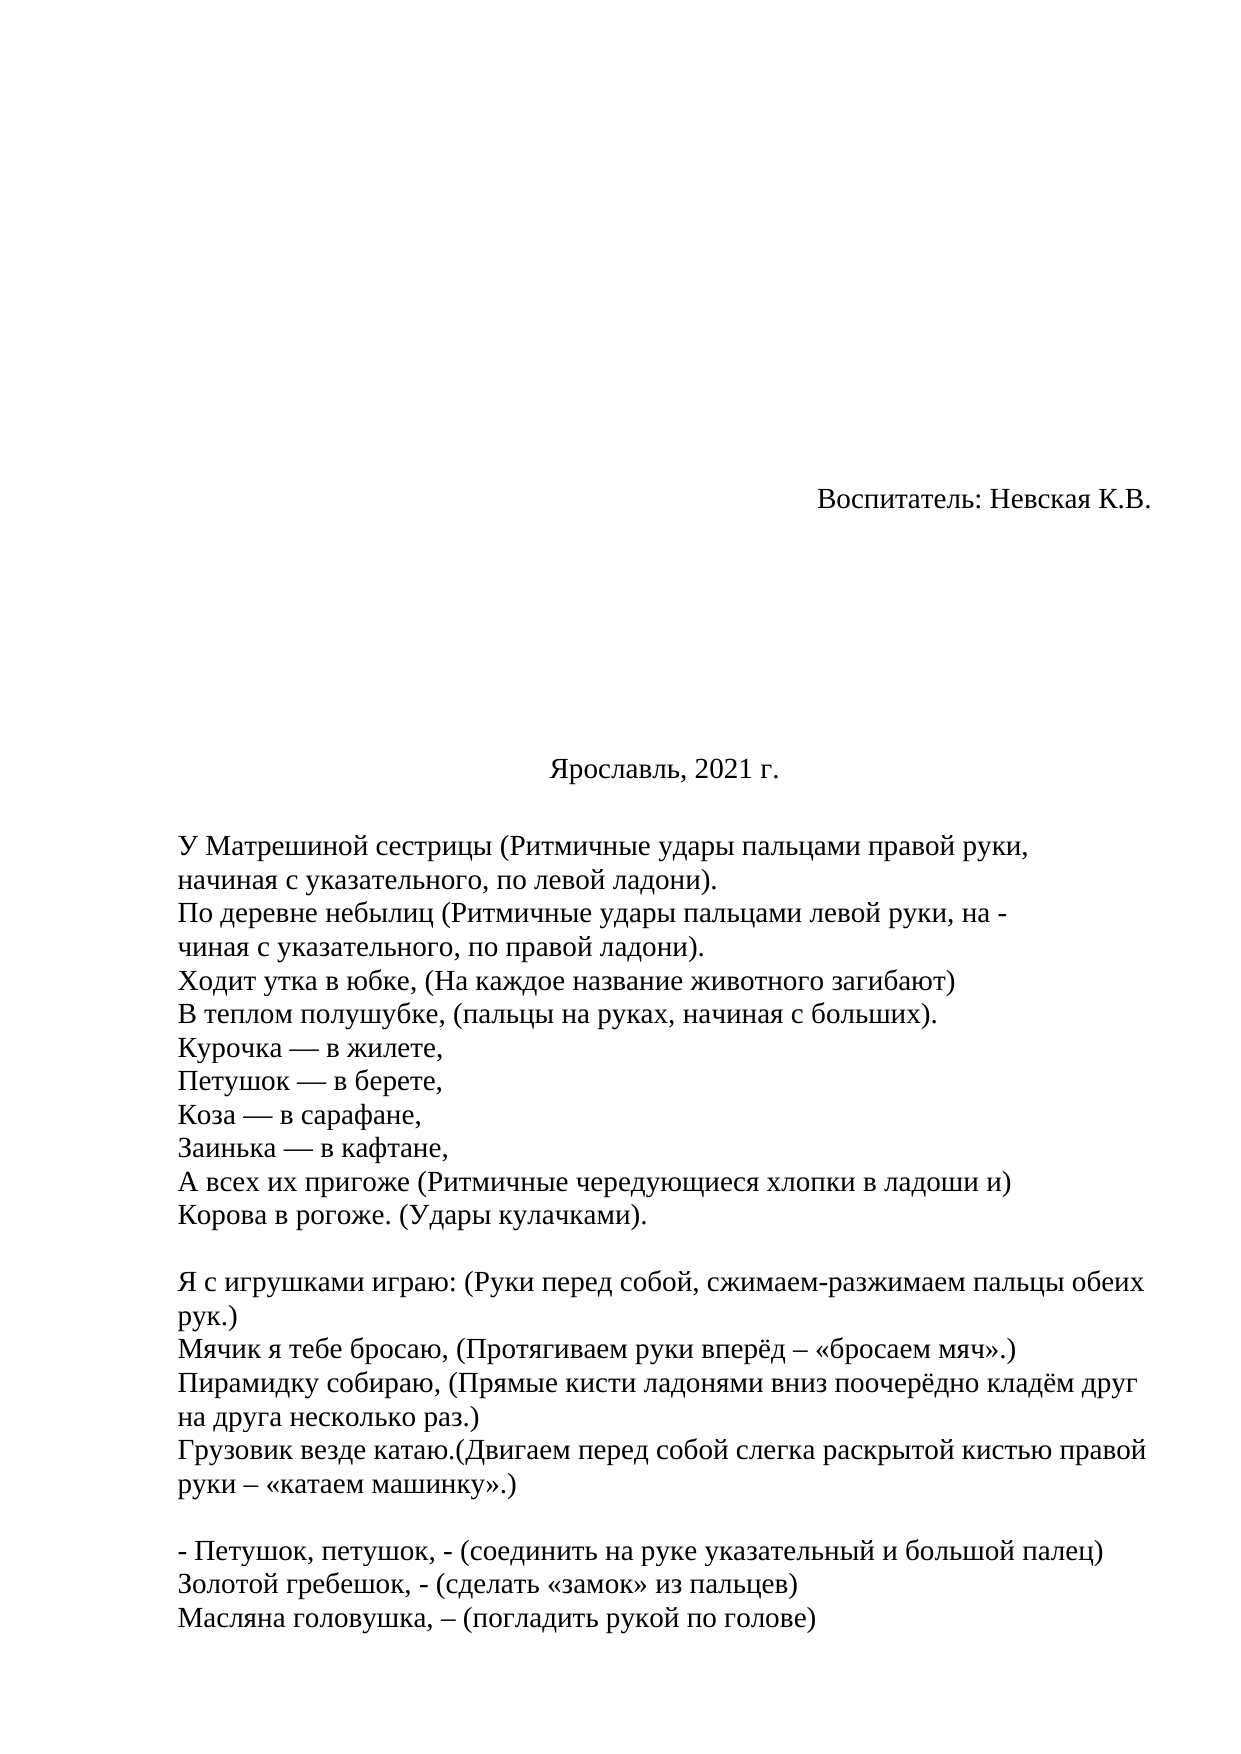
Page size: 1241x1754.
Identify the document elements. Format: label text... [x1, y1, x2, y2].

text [177, 828, 1152, 1633]
text Ярославль, 2021 г. [177, 751, 1152, 785]
text Воспитатель: Невская К.В. [177, 482, 1152, 515]
